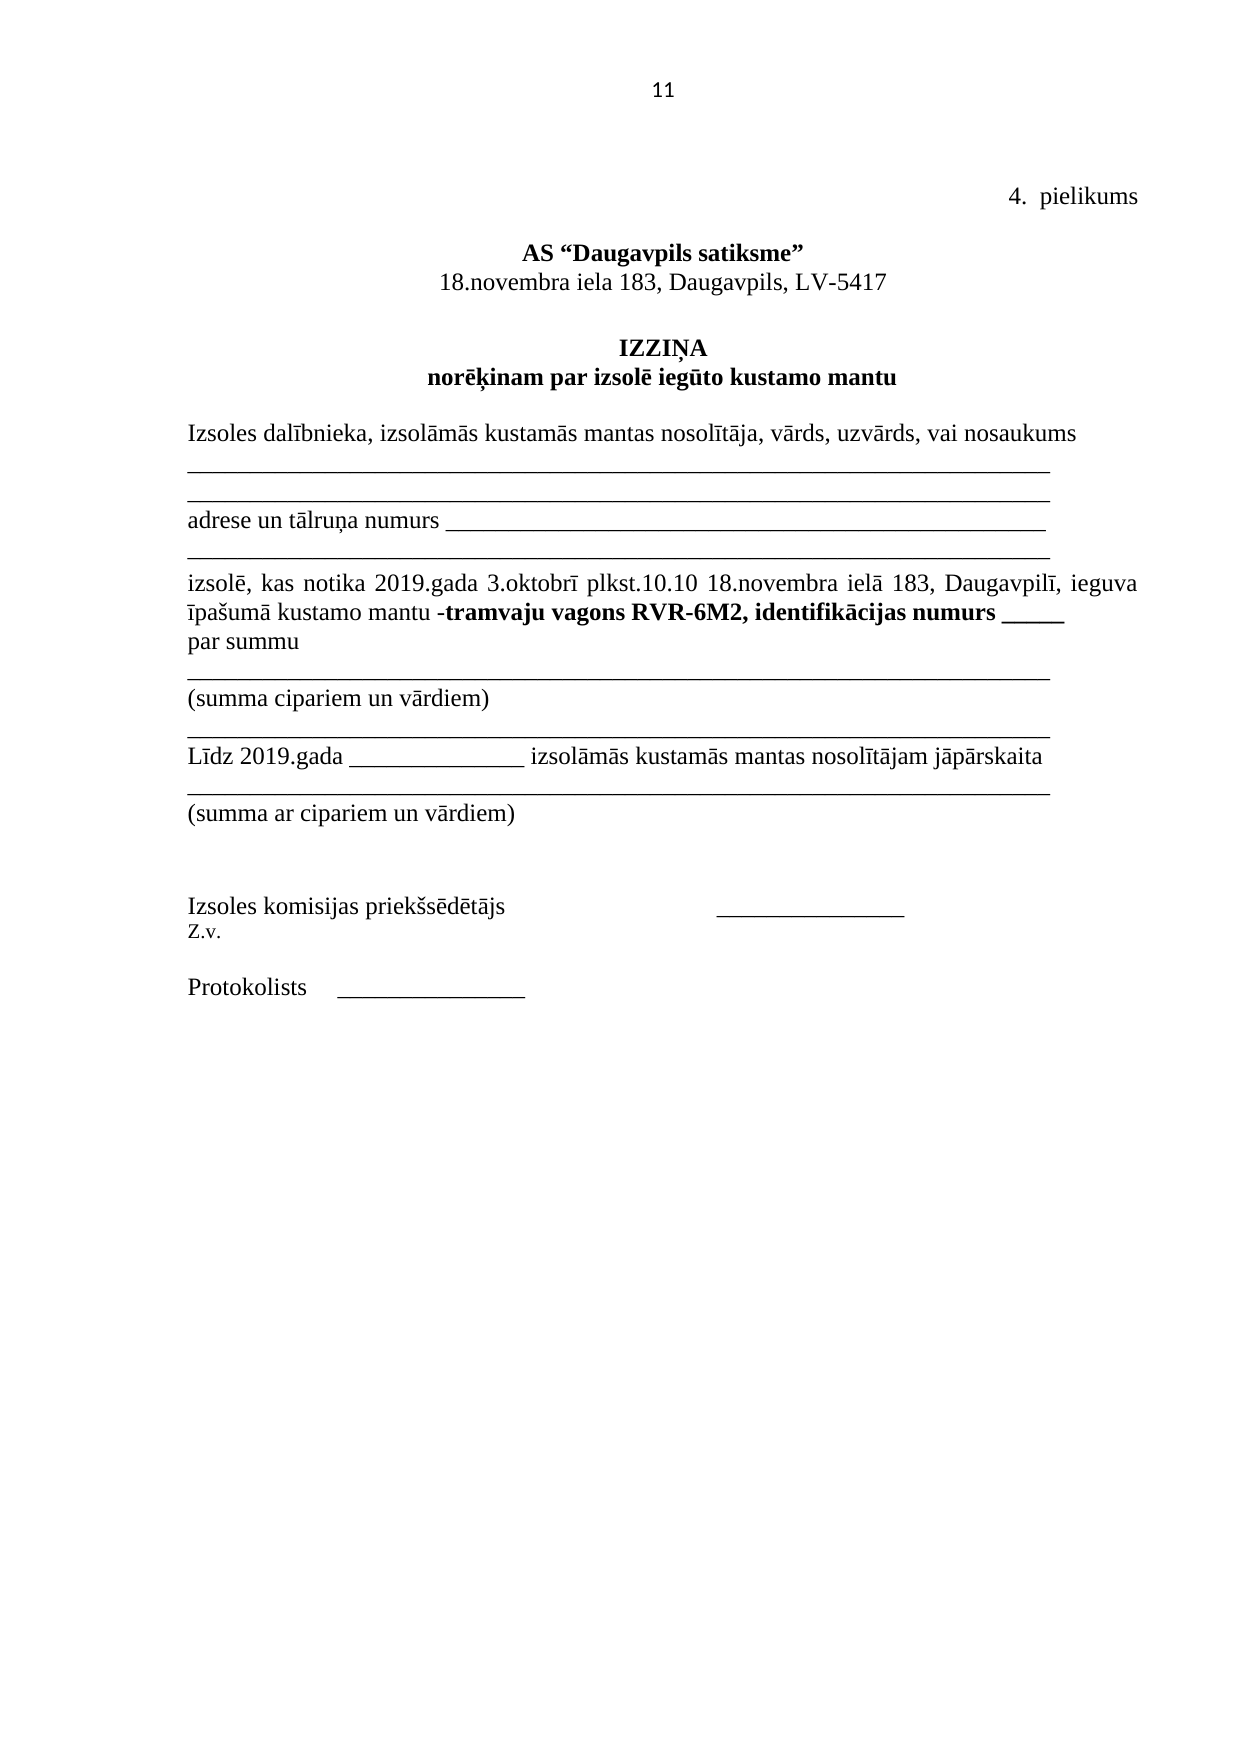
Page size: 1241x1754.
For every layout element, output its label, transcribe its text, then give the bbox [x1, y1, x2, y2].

text adrese un tālruņa numurs ________________________________________________ [187, 505, 1138, 533]
text izsolē, kas notika 2019.gada 3.oktobrī plkst.10.10 18.novembra ielā 183, Daugavpilī, ieguva īpašumā kustamo mantu -tramvaju vagons RVR-6M2, identifikācijas numurs _____ [187, 568, 1138, 626]
text _____________________________________________________________________ [187, 654, 1138, 683]
text _____________________________________________________________________ [187, 712, 1138, 741]
text (summa cipariem un vārdiem) [187, 683, 1138, 712]
text _____________________________________________________________________ [187, 447, 1138, 476]
text Protokolists _______________ [187, 972, 1138, 1001]
text AS “Daugavpils satiksme” [187, 238, 1138, 267]
text _____________________________________________________________________ [187, 769, 1138, 798]
text (summa ar cipariem un vārdiem) [187, 798, 1138, 827]
text 18.novembra iela 183, Daugavpils, LV-5417 [187, 267, 1138, 296]
text par summu [187, 626, 1138, 654]
text Z.v. [187, 920, 1138, 943]
text _____________________________________________________________________ [187, 476, 1138, 505]
text IZZIŅA [619, 333, 1138, 362]
text Līdz 2019.gada ______________ izsolāmās kustamās mantas nosolītājam jāpārskaita [187, 741, 1138, 769]
text 4. pielikums [187, 181, 1138, 209]
text _____________________________________________________________________ [187, 533, 1138, 562]
text Izsoles dalībnieka, izsolāmās kustamās mantas nosolītāja, vārds, uzvārds, vai nosaukums [187, 418, 1138, 447]
text norēķinam par izsolē iegūto kustamo mantu [427, 362, 1138, 390]
text Izsoles komisijas priekšsēdētājs _______________ [187, 891, 1138, 919]
